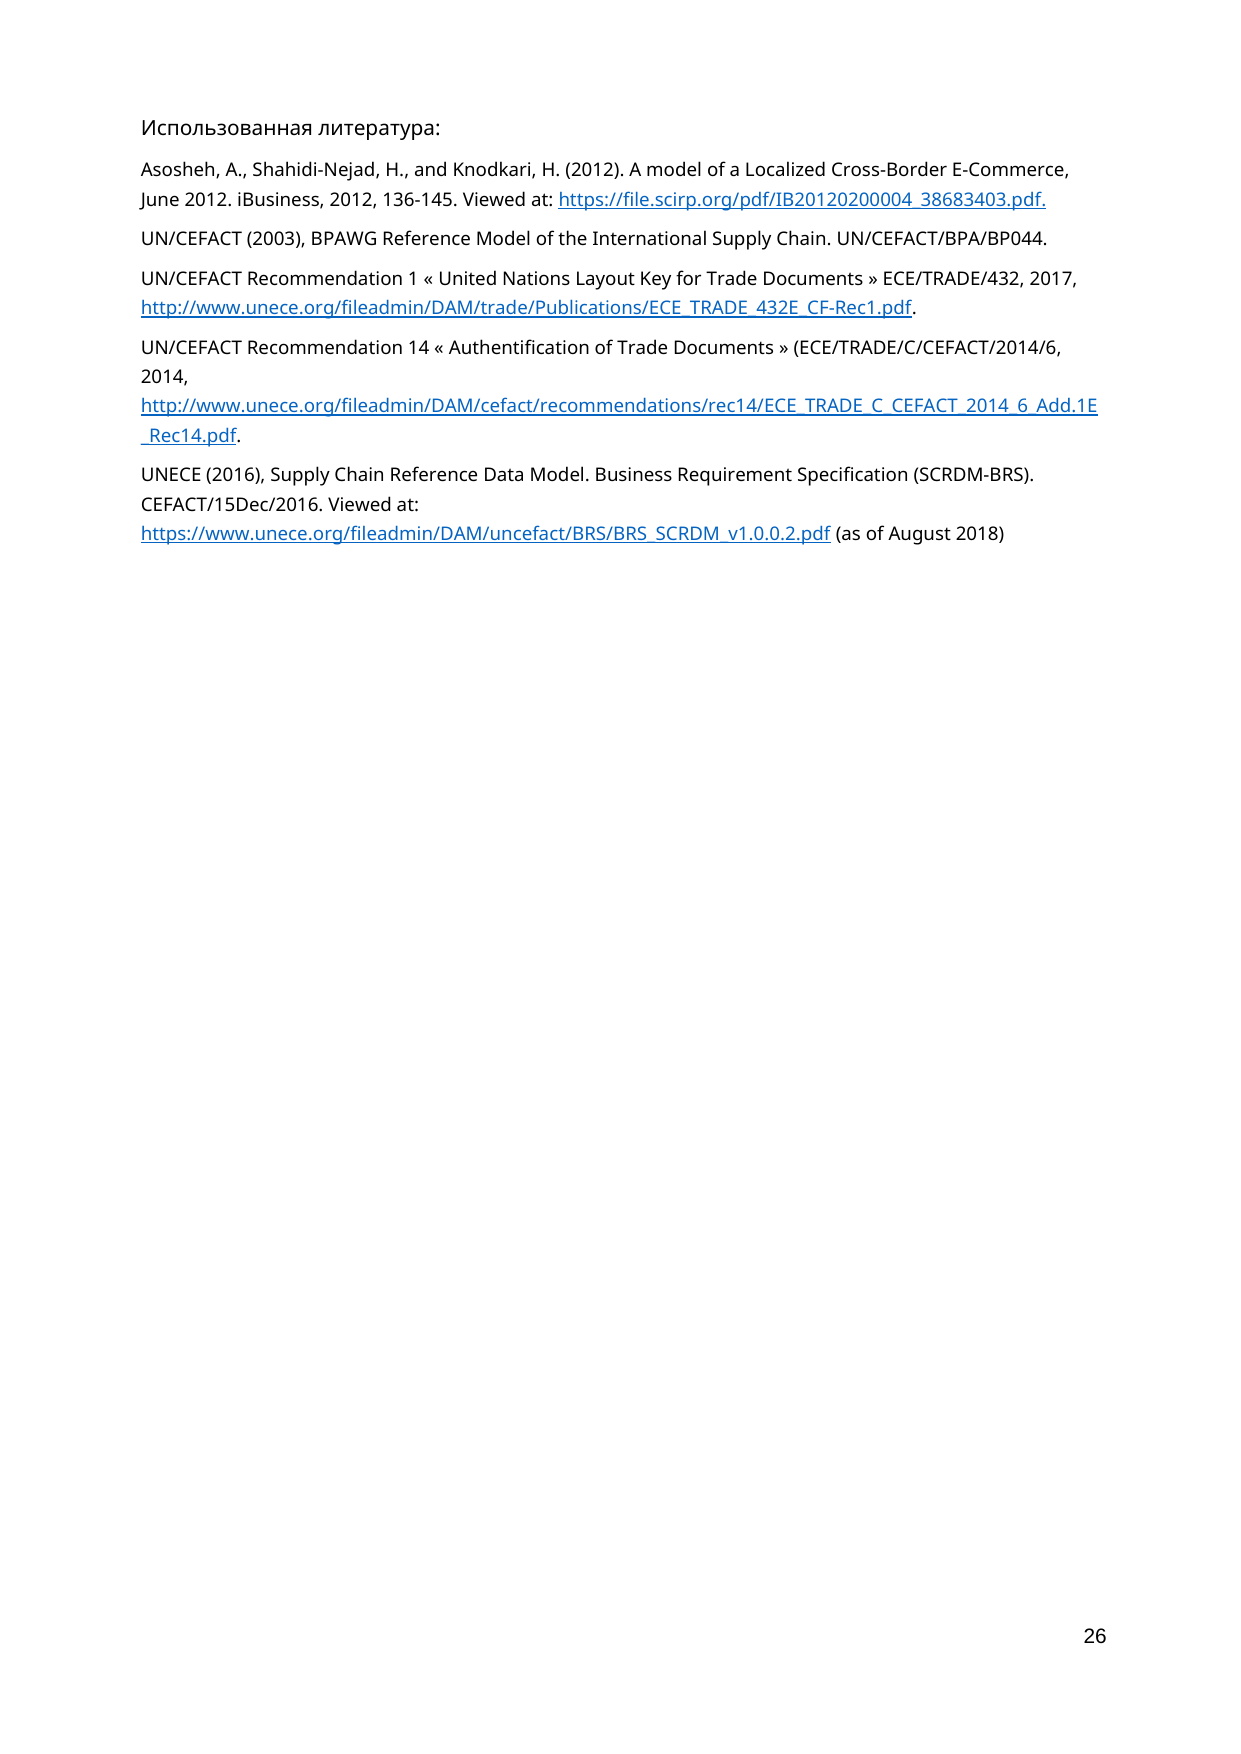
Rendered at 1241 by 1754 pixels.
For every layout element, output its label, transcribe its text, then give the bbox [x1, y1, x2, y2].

text UN/CEFACT Recommendation 14 « Authentification of Trade Documents » (ECE/TRADE/C/CEFACT/2014/6, 2014, http://www.unece.org/fileadmin/DAM/cefact/recommendations/rec14/ECE_TRADE_C_CEFACT_2014_6_Add.1E_Rec14.pdf. [141, 334, 1106, 447]
text Использованная литература: [141, 113, 1106, 142]
text UN/CEFACT (2003), BPAWG Reference Model of the International Supply Chain. UN/CEFACT/BPA/BP044. [141, 226, 1106, 251]
text UN/CEFACT Recommendation 1 « United Nations Layout Key for Trade Documents » ECE/TRADE/432, 2017, http://www.unece.org/fileadmin/DAM/trade/Publications/ECE_TRADE_432E_CF-Rec1.pdf. [141, 265, 1106, 320]
text Asosheh, A., Shahidi-Nejad, H., and Knodkari, H. (2012). A model of a Localized Cross-Border E-Commerce, June 2012. iBusiness, 2012, 136-145. Viewed at: https://file.scirp.org/pdf/IB20120200004_38683403.pdf. [141, 157, 1106, 211]
text UNECE (2016), Supply Chain Reference Data Model. Business Requirement Specification (SCRDM-BRS). CEFACT/15Dec/2016. Viewed at: https://www.unece.org/fileadmin/DAM/uncefact/BRS/BRS_SCRDM_v1.0.0.2.pdf (as of August 2018) [141, 462, 1106, 546]
